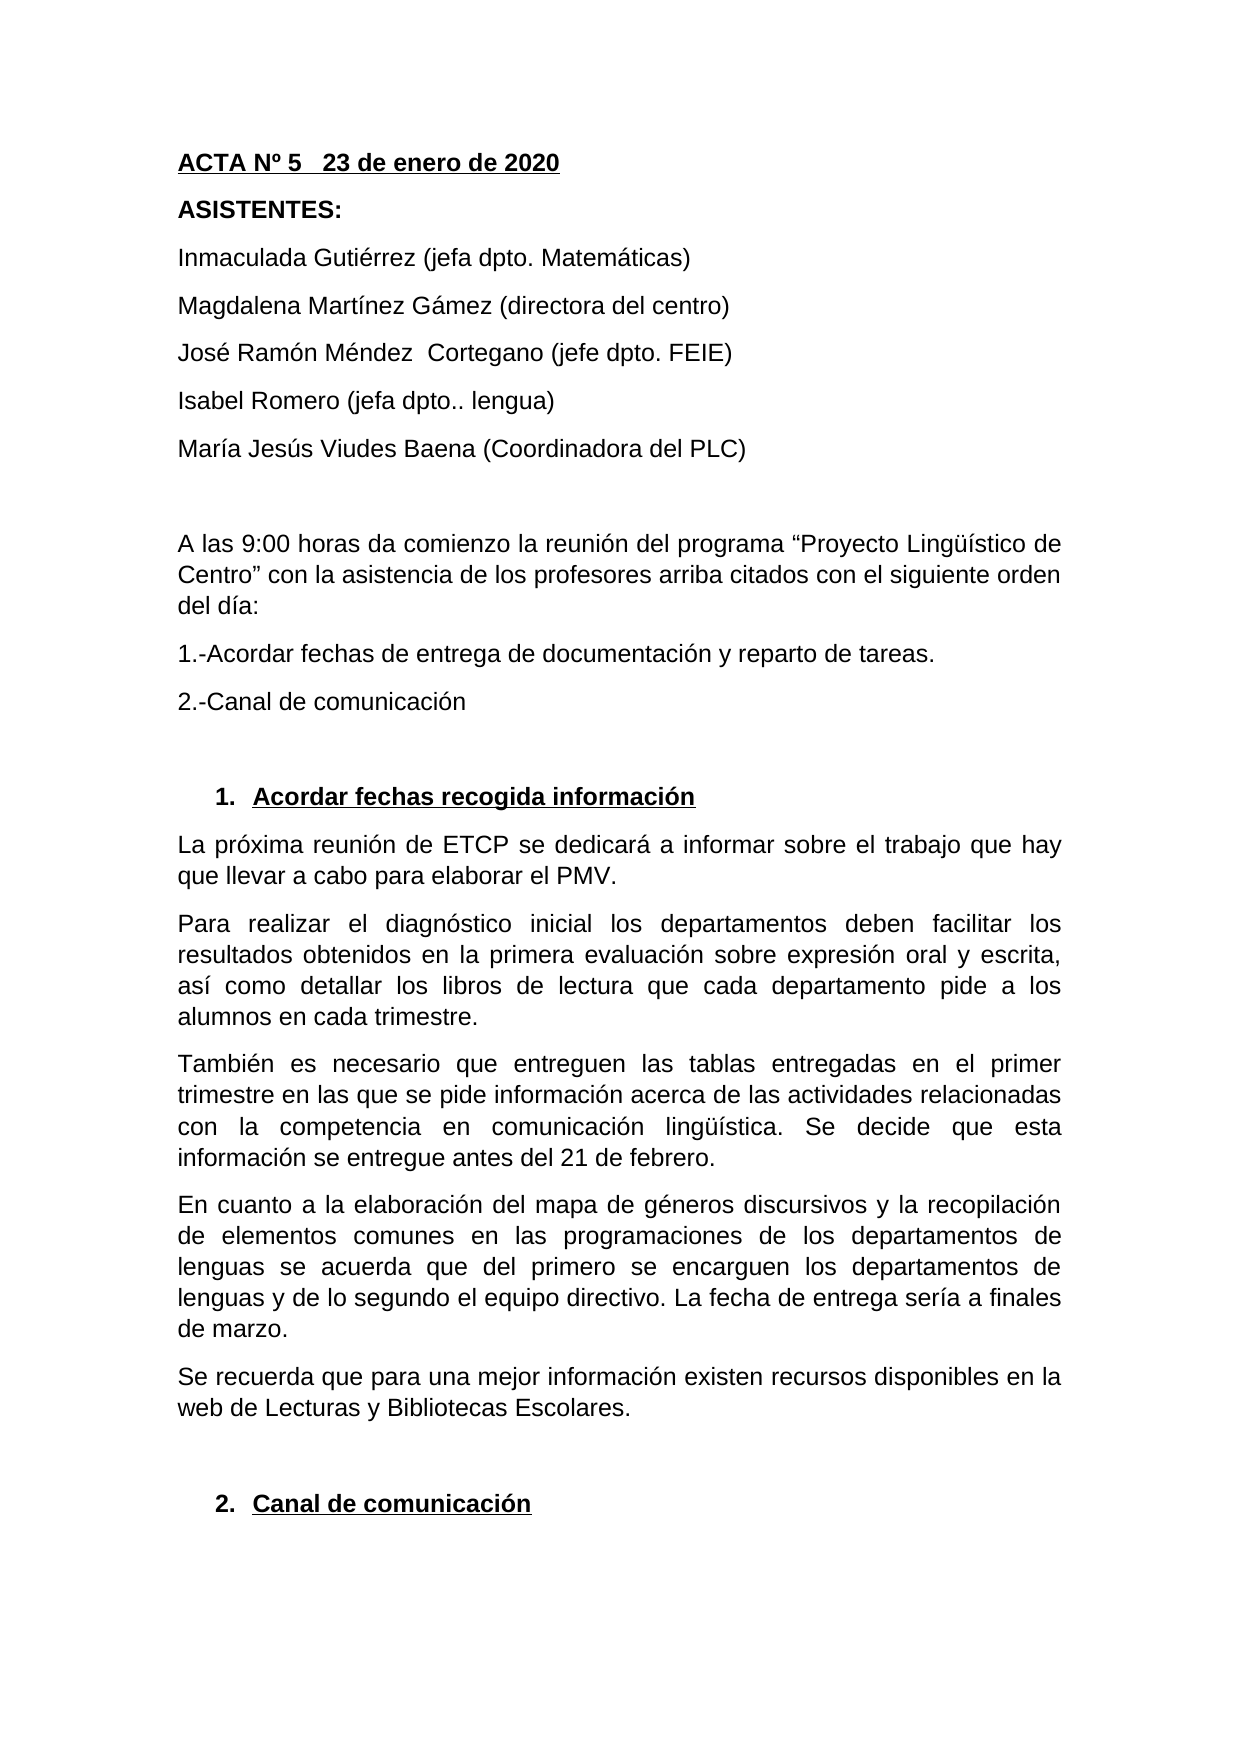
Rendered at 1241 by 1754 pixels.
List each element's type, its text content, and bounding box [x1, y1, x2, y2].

text Isabel Romero (jefa dpto.. lengua) [177, 386, 1063, 415]
list Canal de comunicación [215, 1489, 1063, 1517]
text ACTA Nº 5 23 de enero de 2020 [177, 148, 1063, 176]
text Se recuerda que para una mejor información existen recursos disponibles en la web de Lecturas y Bibliotecas Escolares. [177, 1362, 1063, 1422]
text 1.-Acordar fechas de entrega de documentación y reparto de tareas. [177, 639, 1063, 668]
text Para realizar el diagnóstico inicial los departamentos deben facilitar los resultados obtenidos en la primera evaluación sobre expresión oral y escrita, así como detallar los libros de lectura que cada departamento pide a los alumnos en cada trimestre. [177, 909, 1063, 1031]
text La próxima reunión de ETCP se dedicará a informar sobre el trabajo que hay que llevar a cabo para elaborar el PMV. [177, 830, 1063, 890]
text María Jesús Viudes Baena (Coordinadora del PLC) [177, 434, 1063, 463]
text 2.-Canal de comunicación [177, 687, 1063, 716]
list Acordar fechas recogida información [215, 782, 1063, 811]
text José Ramón Méndez Cortegano (jefe dpto. FEIE) [177, 338, 1063, 367]
text En cuanto a la elaboración del mapa de géneros discursivos y la recopilación de elementos comunes en las programaciones de los departamentos de lenguas se acuerda que del primero se encarguen los departamentos de lenguas y de lo segundo el equipo directivo. La fecha de entrega sería a finales de marzo. [177, 1190, 1063, 1343]
text También es necesario que entreguen las tablas entregadas en el primer trimestre en las que se pide información acerca de las actividades relacionadas con la competencia en comunicación lingüística. Se decide que esta información se entregue antes del 21 de febrero. [177, 1049, 1063, 1171]
text Inmaculada Gutiérrez (jefa dpto. Matemáticas) [177, 243, 1063, 272]
text A las 9:00 horas da comienzo la reunión del programa “Proyecto Lingüístico de Centro” con la asistencia de los profesores arriba citados con el siguiente orden del día: [177, 529, 1063, 620]
text Magdalena Martínez Gámez (directora del centro) [177, 291, 1063, 319]
text ASISTENTES: [177, 195, 1063, 224]
